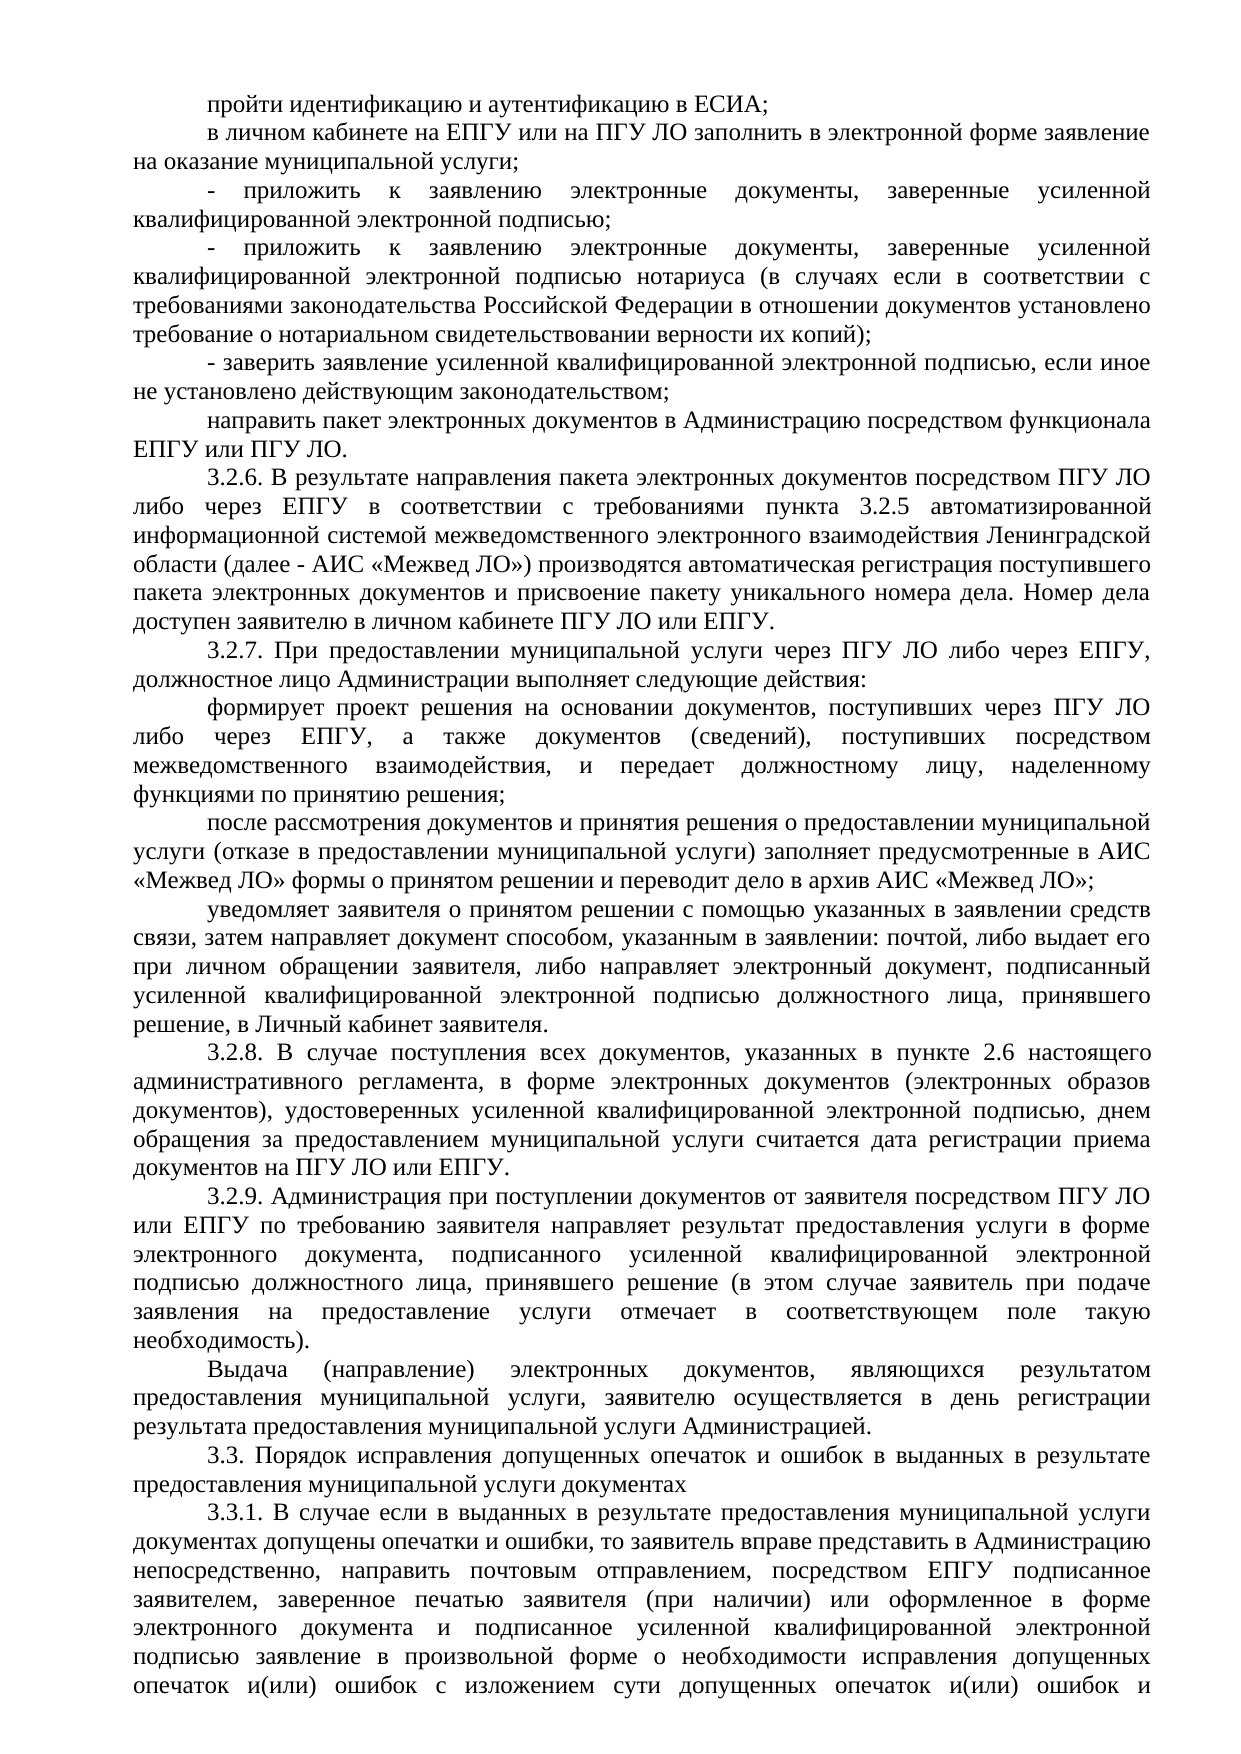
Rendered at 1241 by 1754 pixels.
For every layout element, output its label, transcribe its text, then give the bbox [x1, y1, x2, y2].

text 3.3. Порядок исправления допущенных опечаток и ошибок в выданных в результате предоставления муниципальной услуги документах [133, 1440, 1152, 1497]
text - приложить к заявлению электронные документы, заверенные усиленной квалифицированной электронной подписью нотариуса (в случаях если в соответствии с требованиями законодательства Российской Федерации в отношении документов установлено требование о нотариальном свидетельствовании верности их копий); [133, 232, 1152, 347]
text 3.2.8. В случае поступления всех документов, указанных в пункте 2.6 настоящего административного регламента, в форме электронных документов (электронных образов документов), удостоверенных усиленной квалифицированной электронной подписью, днем обращения за предоставлением муниципальной услуги считается дата регистрации приема документов на ПГУ ЛО или ЕПГУ. [133, 1037, 1152, 1181]
text - приложить к заявлению электронные документы, заверенные усиленной квалифицированной электронной подписью; [133, 175, 1152, 232]
text формирует проект решения на основании документов, поступивших через ПГУ ЛО либо через ЕПГУ, а также документов (сведений), поступивших посредством межведомственного взаимодействия, и передает должностному лицу, наделенному функциями по принятию решения; [133, 692, 1152, 807]
text - заверить заявление усиленной квалифицированной электронной подписью, если иное не установлено действующим законодательством; [133, 347, 1152, 405]
text Выдача (направление) электронных документов, являющихся результатом предоставления муниципальной услуги, заявителю осуществляется в день регистрации результата предоставления муниципальной услуги Администрацией. [133, 1354, 1152, 1440]
text пройти идентификацию и аутентификацию в ЕСИА; [133, 89, 1152, 117]
text после рассмотрения документов и принятия решения о предоставлении муниципальной услуги (отказе в предоставлении муниципальной услуги) заполняет предусмотренные в АИС «Межвед ЛО» формы о принятом решении и переводит дело в архив АИС «Межвед ЛО»; [133, 807, 1152, 894]
text уведомляет заявителя о принятом решении с помощью указанных в заявлении средств связи, затем направляет документ способом, указанным в заявлении: почтой, либо выдает его при личном обращении заявителя, либо направляет электронный документ, подписанный усиленной квалифицированной электронной подписью должностного лица, принявшего решение, в Личный кабинет заявителя. [133, 894, 1152, 1037]
text 3.2.6. В результате направления пакета электронных документов посредством ПГУ ЛО либо через ЕПГУ в соответствии с требованиями пункта 3.2.5 автоматизированной информационной системой межведомственного электронного взаимодействия Ленинградской области (далее - АИС «Межвед ЛО») производятся автоматическая регистрация поступившего пакета электронных документов и присвоение пакету уникального номера дела. Номер дела доступен заявителю в личном кабинете ПГУ ЛО или ЕПГУ. [133, 462, 1152, 635]
text в личном кабинете на ЕПГУ или на ПГУ ЛО заполнить в электронной форме заявление на оказание муниципальной услуги; [133, 117, 1152, 175]
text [133, 1497, 1152, 1699]
text 3.2.7. При предоставлении муниципальной услуги через ПГУ ЛО либо через ЕПГУ, должностное лицо Администрации выполняет следующие действия: [133, 635, 1152, 692]
text направить пакет электронных документов в Администрацию посредством функционала ЕПГУ или ПГУ ЛО. [133, 405, 1152, 462]
text 3.2.9. Администрация при поступлении документов от заявителя посредством ПГУ ЛО или ЕПГУ по требованию заявителя направляет результат предоставления услуги в форме электронного документа, подписанного усиленной квалифицированной электронной подписью должностного лица, принявшего решение (в этом случае заявитель при подаче заявления на предоставление услуги отмечает в соответствующем поле такую необходимость). [133, 1181, 1152, 1354]
